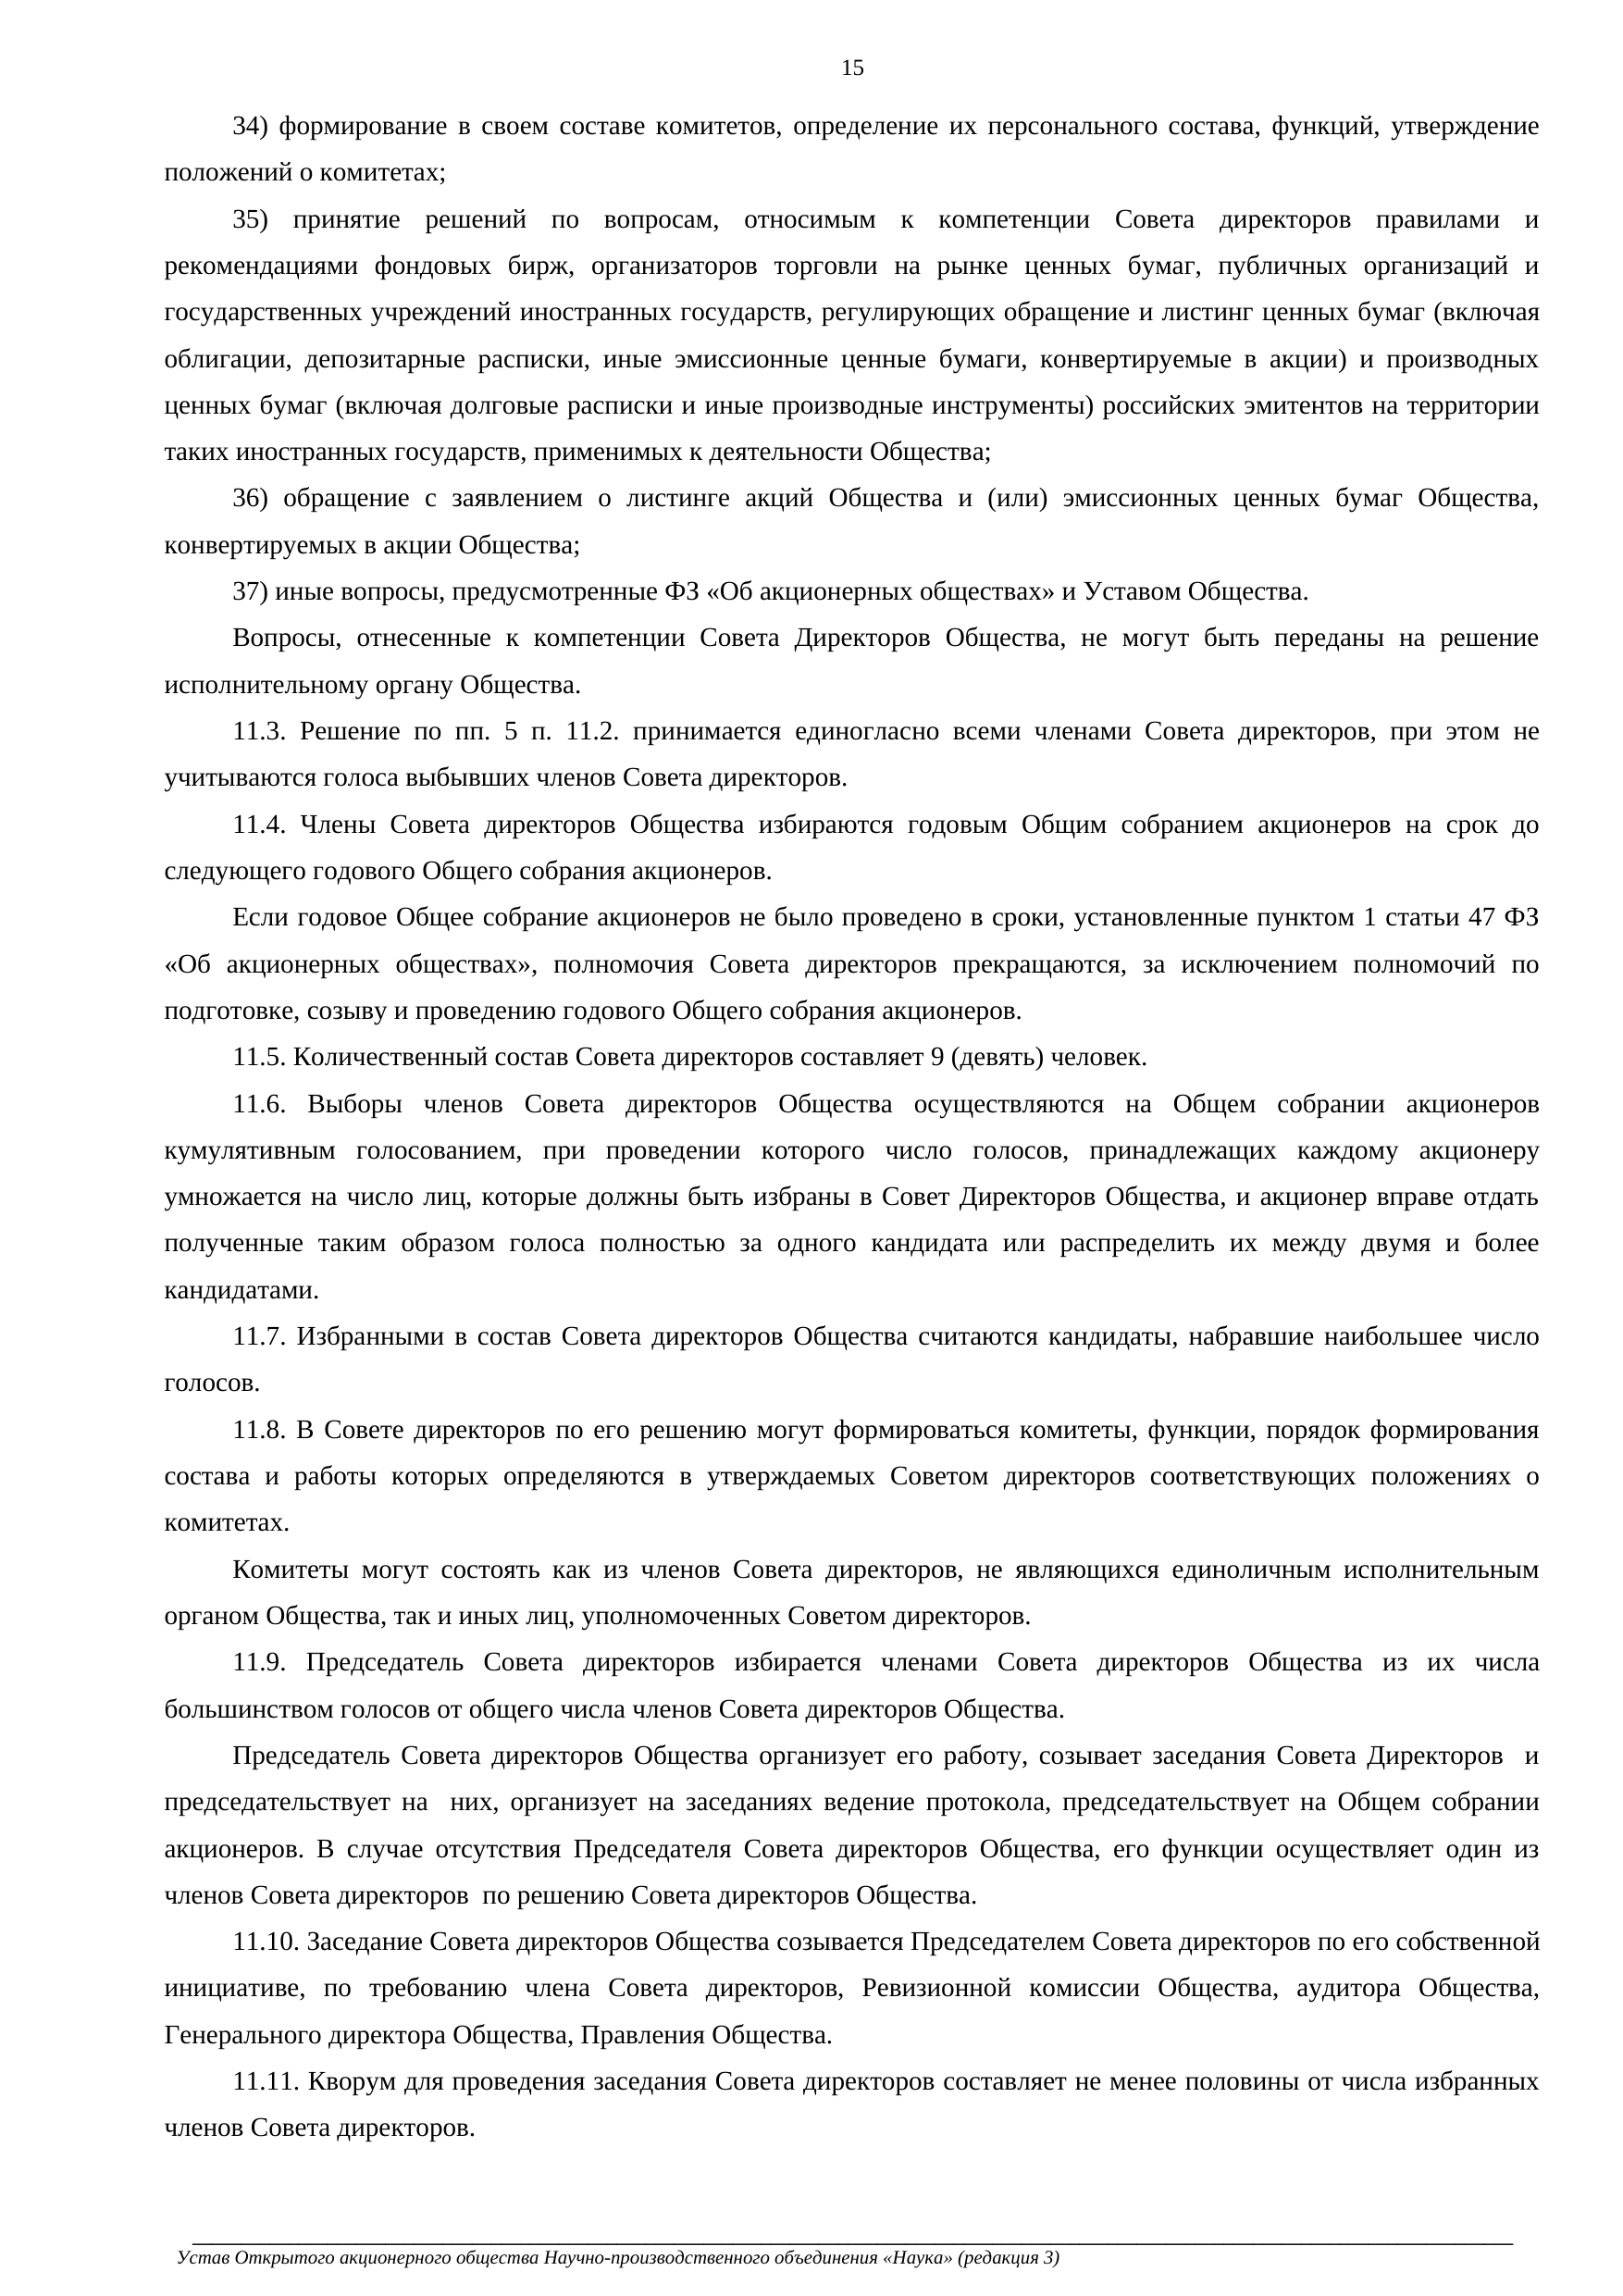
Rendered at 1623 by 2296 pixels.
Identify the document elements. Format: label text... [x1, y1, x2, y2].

text 11.11. Кворум для проведения заседания Совета директоров составляет не менее половины от числа избранных членов Совета директоров. [164, 2065, 1541, 2142]
text 11.9. Председатель Совета директоров избирается членами Совета директоров Общества из их числа большинством голосов от общего числа членов Совета директоров Общества. [164, 1645, 1541, 1723]
text 37) иные вопросы, предусмотренные ФЗ «Об акционерных обществах» и Уставом Общества. [164, 575, 1541, 606]
text Вопросы, отнесенные к компетенции Совета Директоров Общества, не могут быть переданы на решение исполнительному органу Общества. [164, 622, 1541, 699]
text Комитеты могут состоять как из членов Совета директоров, не являющихся единоличным исполнительным органом Общества, так и иных лиц, уполномоченных Советом директоров. [164, 1553, 1541, 1631]
text 35) принятие решений по вопросам, относимым к компетенции Совета директоров правилами и рекомендациями фондовых бирж, организаторов торговли на рынке ценных бумаг, публичных организаций и государственных учреждений иностранных государств, регулирующих обращение и листинг ценных бумаг (включая облигации, депозитарные расписки, иные эмиссионные ценные бумаги, конвертируемые в акции) и производных ценных бумаг (включая долговые расписки и иные производные инструменты) российских эмитентов на территории таких иностранных государств, применимых к деятельности Общества; [164, 203, 1541, 466]
text Если годовое Общее собрание акционеров не было проведено в сроки, установленные пунктом 1 статьи 47 ФЗ «Об акционерных обществах», полномочия Совета директоров прекращаются, за исключением полномочий по подготовке, созыву и проведению годового Общего собрания акционеров. [164, 900, 1541, 1025]
text 11.4. Члены Совета директоров Общества избираются годовым Общим собранием акционеров на срок до следующего годового Общего собрания акционеров. [164, 808, 1541, 886]
text 11.3. Решение по пп. 5 п. 11.2. принимается единогласно всеми членами Совета директоров, при этом не учитываются голоса выбывших членов Совета директоров. [164, 714, 1541, 792]
text 11.8. В Совете директоров по его решению могут формироваться комитеты, функции, порядок формирования состава и работы которых определяются в утверждаемых Советом директоров соответствующих положениях о комитетах. [164, 1413, 1541, 1537]
text 11.10. Заседание Совета директоров Общества созывается Председателем Совета директоров по его собственной инициативе, по требованию члена Совета директоров, Ревизионной комиссии Общества, аудитора Общества, Генерального директора Общества, Правления Общества. [164, 1925, 1541, 2049]
text Председатель Совета директоров Общества организует его работу, созывает заседания Совета Директоров и председательствует на них, организует на заседаниях ведение протокола, председательствует на Общем собрании акционеров. В случае отсутствия Председателя Совета директоров Общества, его функции осуществляет один из членов Совета директоров по решению Совета директоров Общества. [164, 1739, 1541, 1909]
text 11.7. Избранными в состав Совета директоров Общества считаются кандидаты, набравшие наибольшее число голосов. [164, 1320, 1541, 1397]
text 34) формирование в своем составе комитетов, определение их персонального состава, функций, утверждение положений о комитетах; [164, 109, 1541, 187]
text 11.6. Выборы членов Совета директоров Общества осуществляются на Общем собрании акционеров кумулятивным голосованием, при проведении которого число голосов, принадлежащих каждому акционеру умножается на число лиц, которые должны быть избраны в Совет Директоров Общества, и акционер вправе отдать полученные таким образом голоса полностью за одного кандидата или распределить их между двумя и более кандидатами. [164, 1087, 1541, 1304]
text 36) обращение с заявлением о листинге акций Общества и (или) эмиссионных ценных бумаг Общества, конвертируемых в акции Общества; [164, 482, 1541, 559]
text 11.5. Количественный состав Совета директоров составляет 9 (девять) человек. [164, 1040, 1541, 1072]
